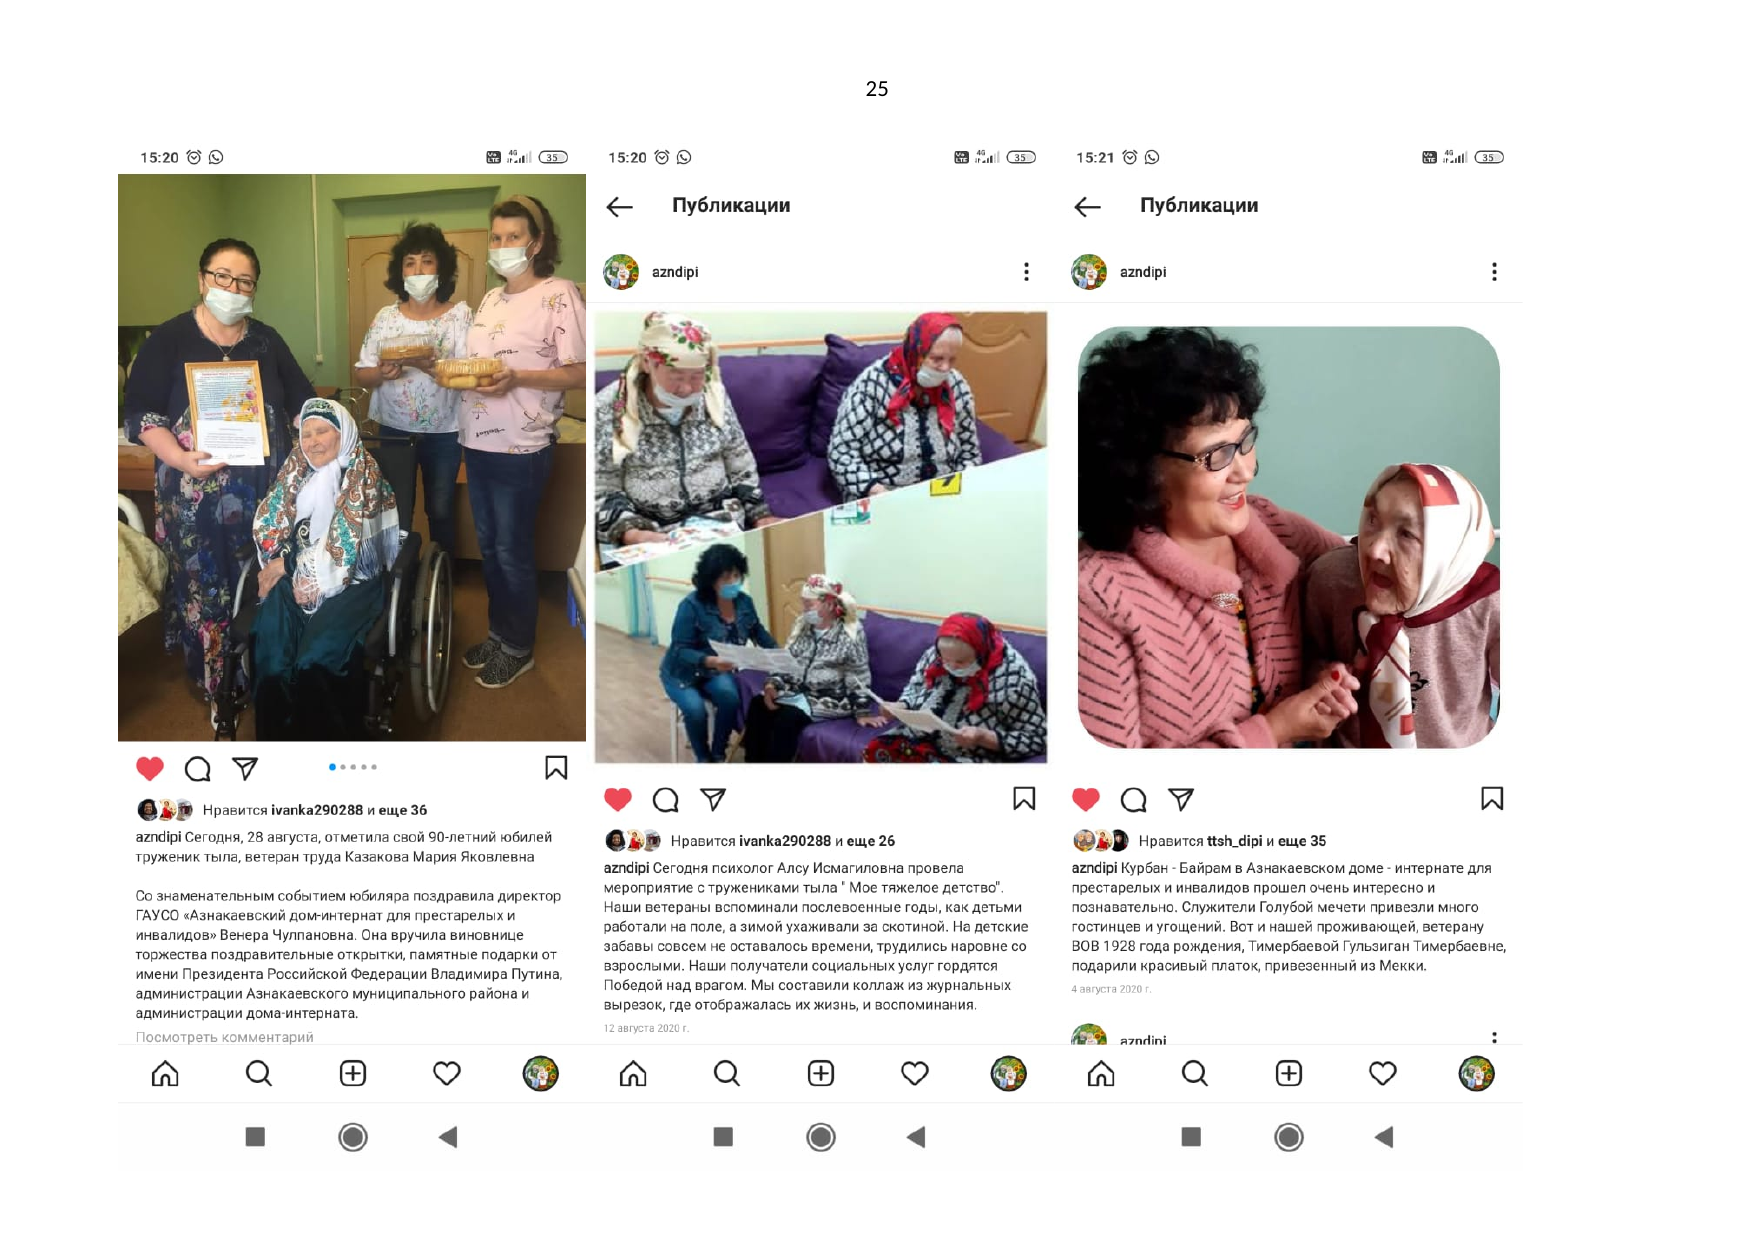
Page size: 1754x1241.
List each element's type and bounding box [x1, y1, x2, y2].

picture [118, 129, 1523, 1171]
